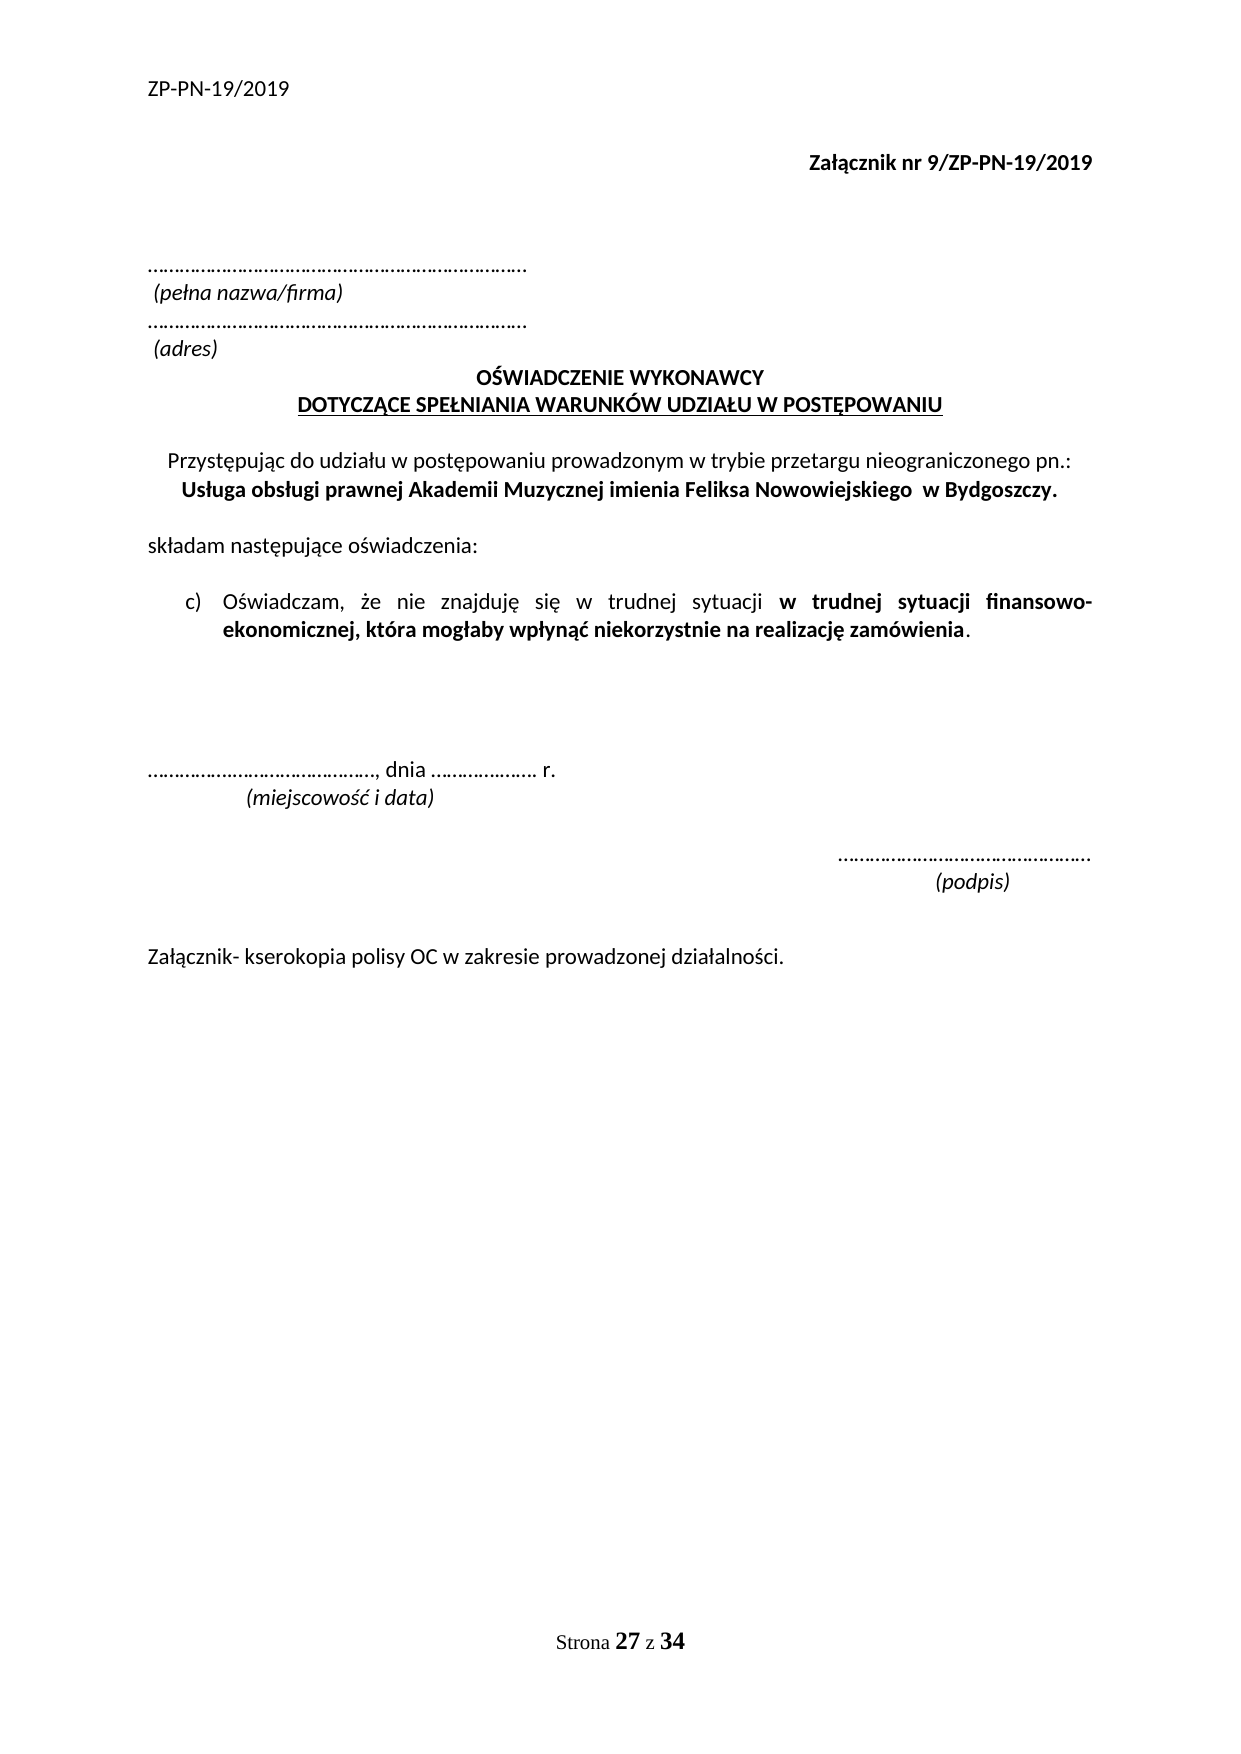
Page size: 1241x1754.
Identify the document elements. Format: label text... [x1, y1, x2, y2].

text składam następujące oświadczenia: [148, 531, 1093, 559]
text OŚWIADCZENIE WYKONAWCY [148, 363, 1093, 391]
text (miejscowość i data) [148, 783, 1093, 811]
text ………………………………………… [148, 839, 1093, 867]
text Przystępując do udziału w postępowaniu prowadzonym w trybie przetargu nieograniczonego pn.: Usługa obsługi prawnej Akademii Muzycznej imienia Feliksa Nowowiejskiego w Bydgoszczy. [148, 447, 1093, 503]
text (pełna nazwa/firma) [148, 278, 1093, 307]
text Załącznik nr 9/ZP-PN-19/2019 [148, 148, 1093, 176]
text Załącznik- kserokopia polisy OC w zakresie prowadzonej działalności. [148, 942, 1093, 970]
text …………….………………………, dnia ………….……. r. [148, 755, 1093, 783]
text DOTYCZĄCE SPEŁNIANIA WARUNKÓW UDZIAŁU W POSTĘPOWANIU [148, 391, 1093, 419]
text ……………………………………………………………… [148, 307, 1093, 334]
text (podpis) [148, 867, 1093, 895]
list Oświadczam, że nie znajduję się w trudnej sytuacji w trudnej sytuacji finansowo-ekonomicznej, która mogłaby wpłynąć niekorzystnie na realizację zamówienia. [185, 587, 1093, 643]
text ……………………………………………………………… [148, 251, 1093, 278]
text (adres) [148, 334, 1093, 363]
